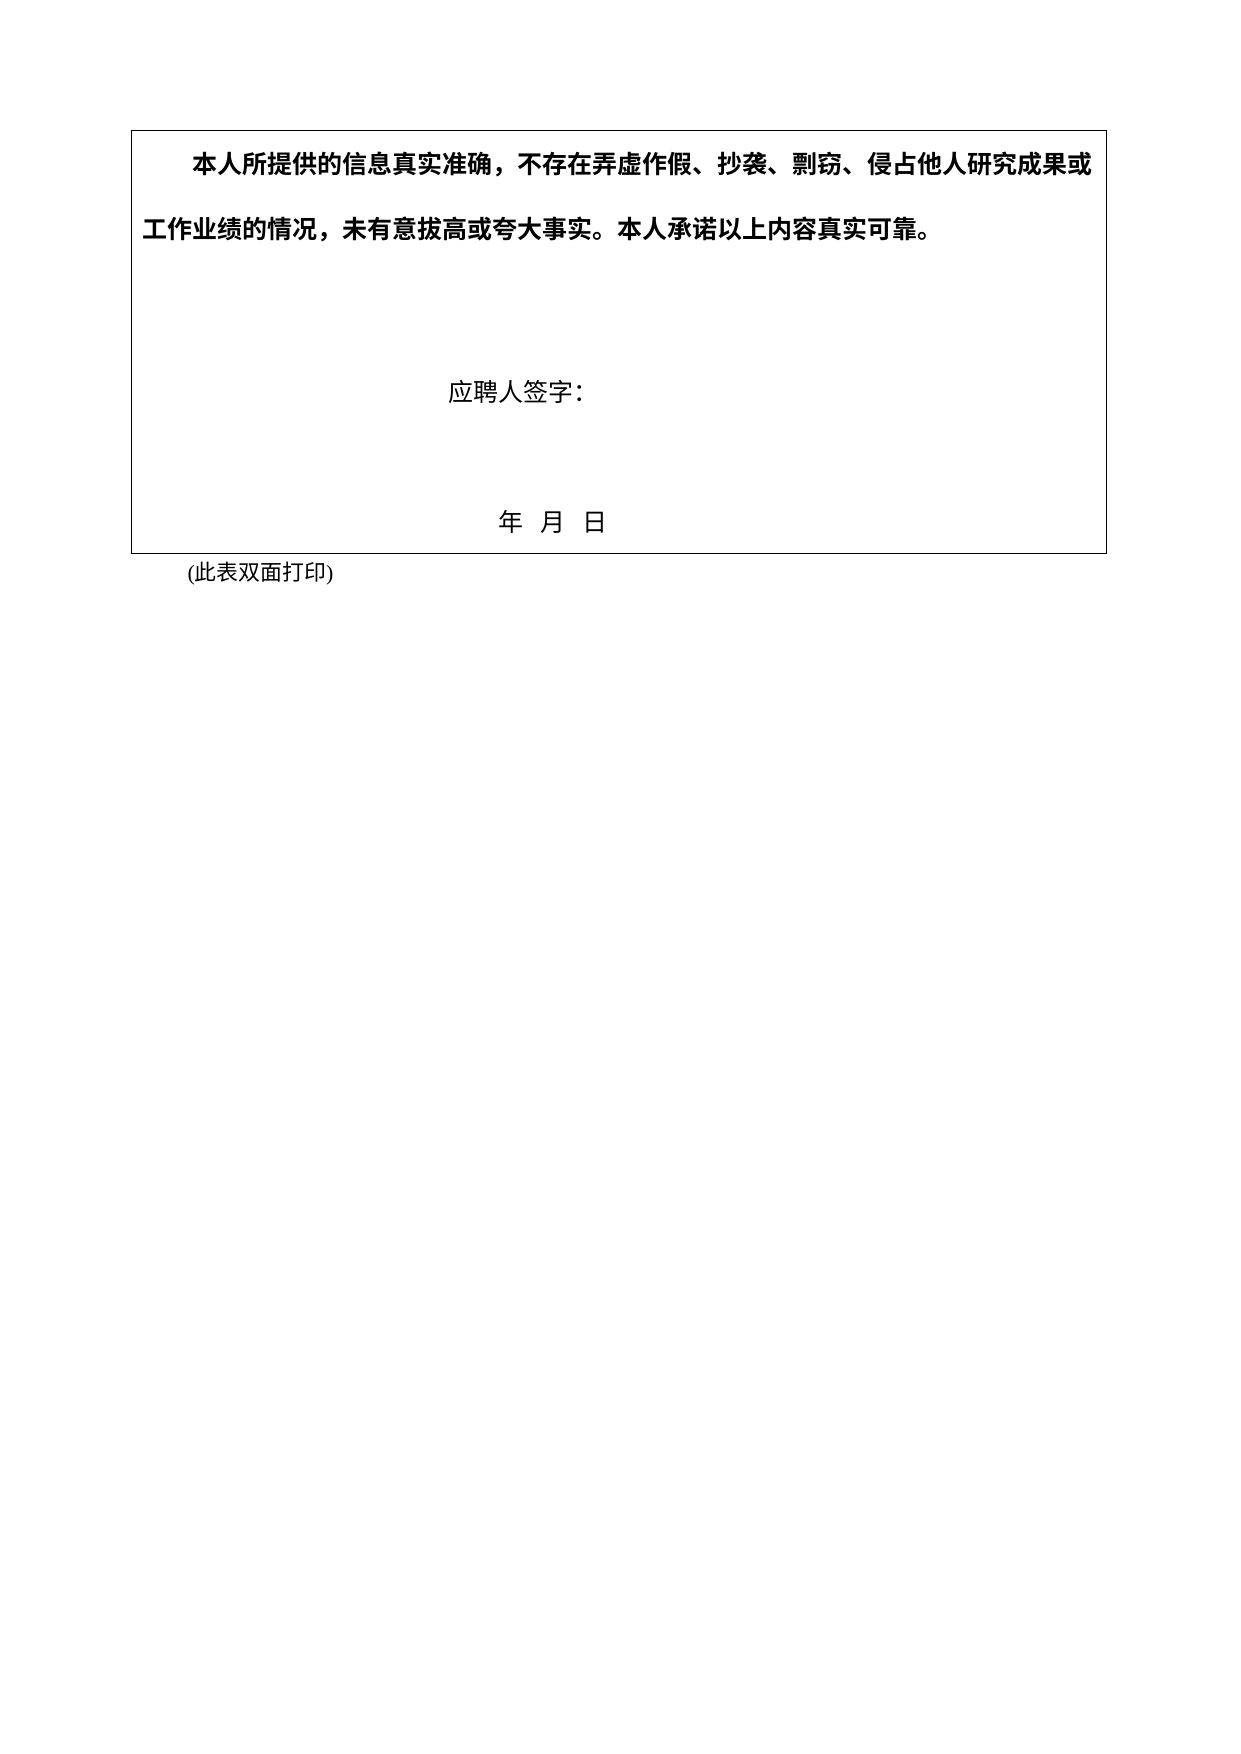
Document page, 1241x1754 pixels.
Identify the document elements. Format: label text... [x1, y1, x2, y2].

table_cell 本人所提供的信息真实准确，不存在弄虚作假、抄袭、剽窃、侵占他人研究成果或工作业绩的情况，未有意拔高或夸大事实。本人承诺以上内容真实可靠。 应聘人签字： 年 月 日 [132, 131, 1106, 553]
text (此表双面打印) [187, 554, 1053, 587]
